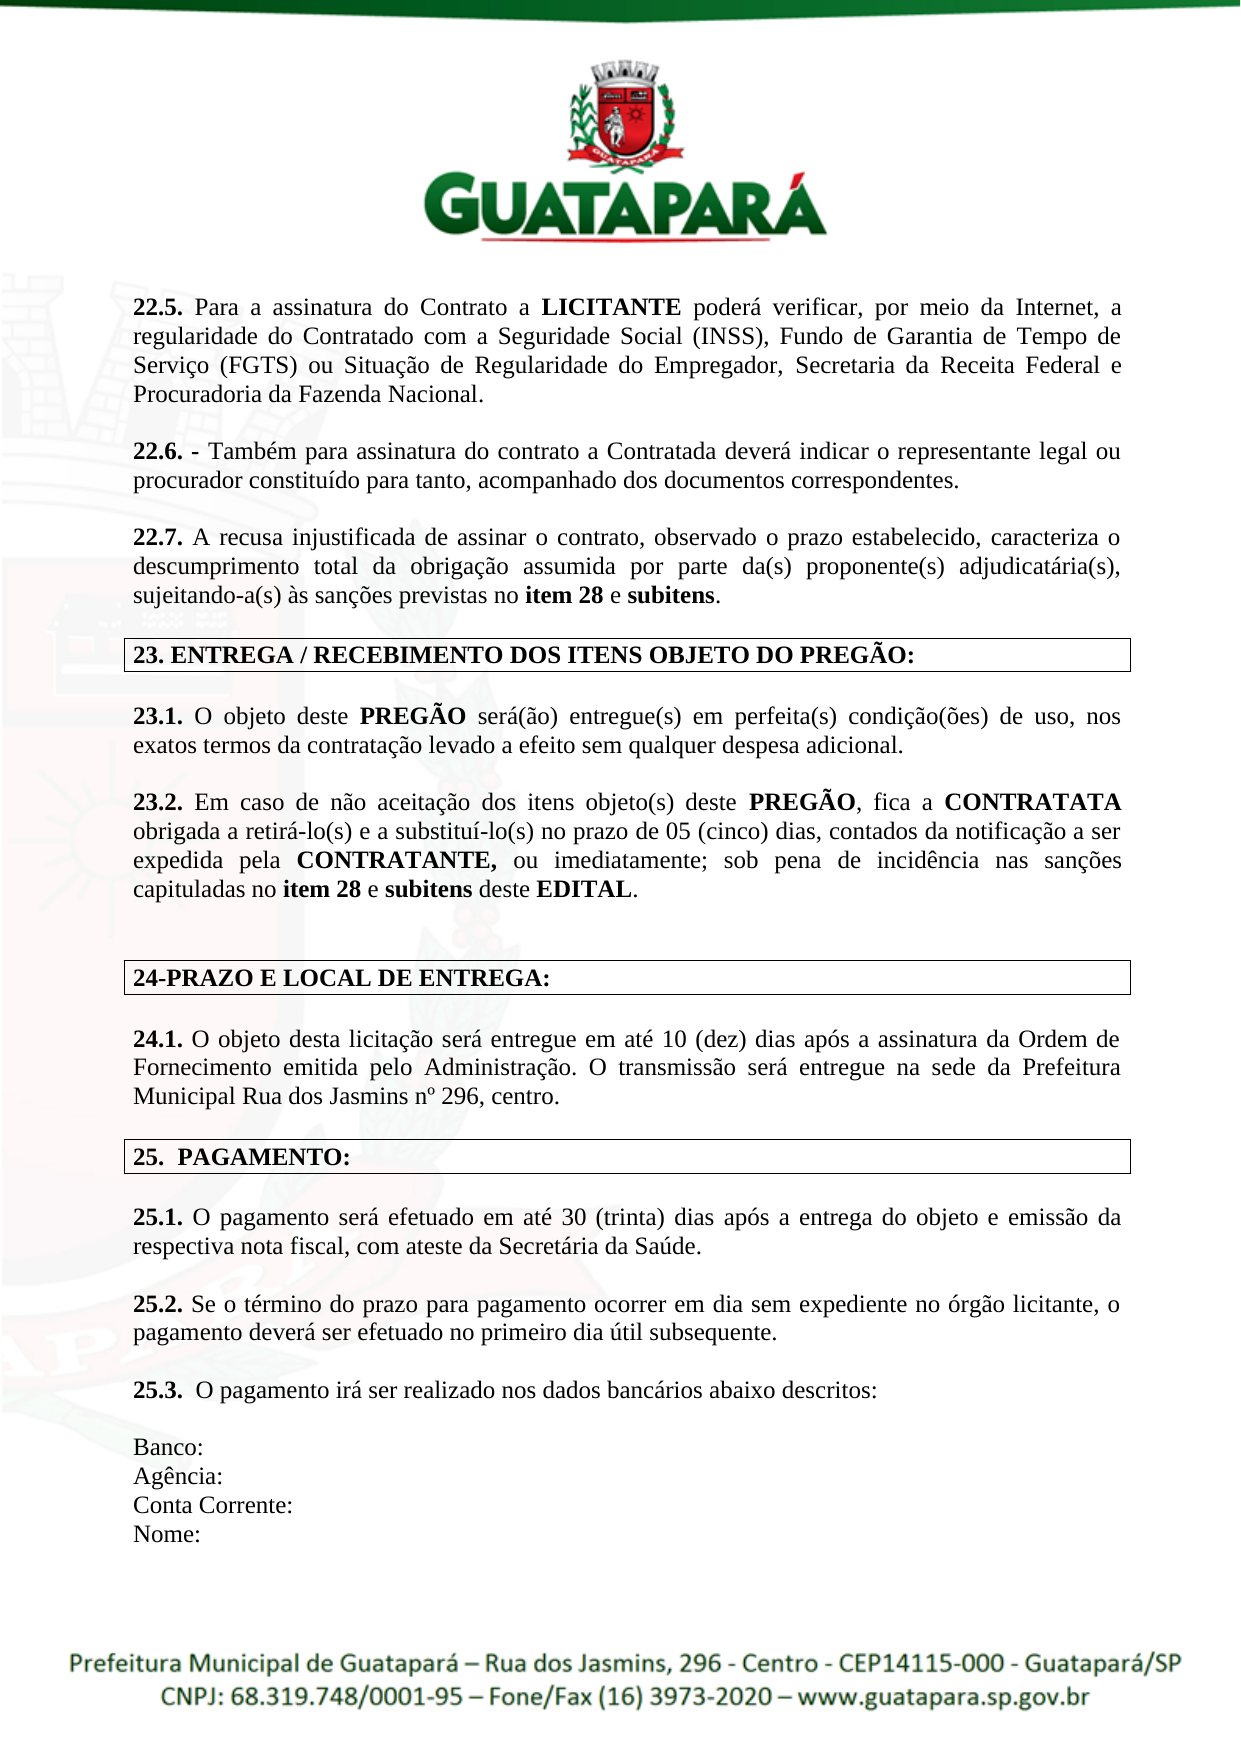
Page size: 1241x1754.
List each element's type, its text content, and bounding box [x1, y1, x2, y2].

text 22.6. - Também para assinatura do contrato a Contratada deverá indicar o representante legal ou procurador constituído para tanto, acompanhado dos documentos correspondentes. [133, 436, 1122, 494]
text 24-PRAZO E LOCAL DE ENTREGA: [125, 961, 1130, 994]
text Conta Corrente: [133, 1490, 1122, 1519]
text 23.1. O objeto deste PREGÃO será(ão) entregue(s) em perfeita(s) condição(ões) de uso, nos exatos termos da contratação levado a efeito sem qualquer despesa adicional. [133, 701, 1122, 759]
text 25.2. Se o término do prazo para pagamento ocorrer em dia sem expediente no órgão licitante, o pagamento deverá ser efetuado no primeiro dia útil subsequente. [133, 1289, 1122, 1346]
text 24.1. O objeto desta licitação será entregue em até 10 (dez) dias após a assinatura da Ordem de Fornecimento emitida pelo Administração. O transmissão será entregue na sede da Prefeitura Municipal Rua dos Jasmins nº 296, centro. [133, 1024, 1122, 1110]
text 25.1. O pagamento será efetuado em até 30 (trinta) dias após a entrega do objeto e emissão da respectiva nota fiscal, com ateste da Secretária da Saúde. [133, 1202, 1122, 1260]
text Banco: [133, 1432, 1122, 1461]
text Agência: [133, 1461, 1122, 1490]
text 22.7. A recusa injustificada de assinar o contrato, observado o prazo estabelecido, caracteriza o descumprimento total da obrigação assumida por parte da(s) proponente(s) adjudicatária(s), sujeitando-a(s) às sanções previstas no item 28 e subitens. [133, 522, 1122, 609]
text Nome: [133, 1519, 1122, 1547]
list PAGAMENTO: [125, 1140, 1130, 1173]
text 23. ENTREGA / RECEBIMENTO DOS ITENS OBJETO DO PREGÃO: [125, 639, 1130, 671]
text 25.3. O pagamento irá ser realizado nos dados bancários abaixo descritos: [133, 1375, 1122, 1404]
text 23.2. Em caso de não aceitação dos itens objeto(s) deste PREGÃO, fica a CONTRATATA obrigada a retirá-lo(s) e a substituí-lo(s) no prazo de 05 (cinco) dias, contados da notificação a ser expedida pela CONTRATANTE, ou imediatamente; sob pena de incidência nas sanções capituladas no item 28 e subitens deste EDITAL. [133, 787, 1122, 902]
picture [0, 0, 1241, 1752]
text 22.5. Para a assinatura do Contrato a LICITANTE poderá verificar, por meio da Internet, a regularidade do Contratado com a Seguridade Social (INSS), Fundo de Garantia de Tempo de Serviço (FGTS) ou Situação de Regularidade do Empregador, Secretaria da Receita Federal e Procuradoria da Fazenda Nacional. [133, 292, 1122, 407]
